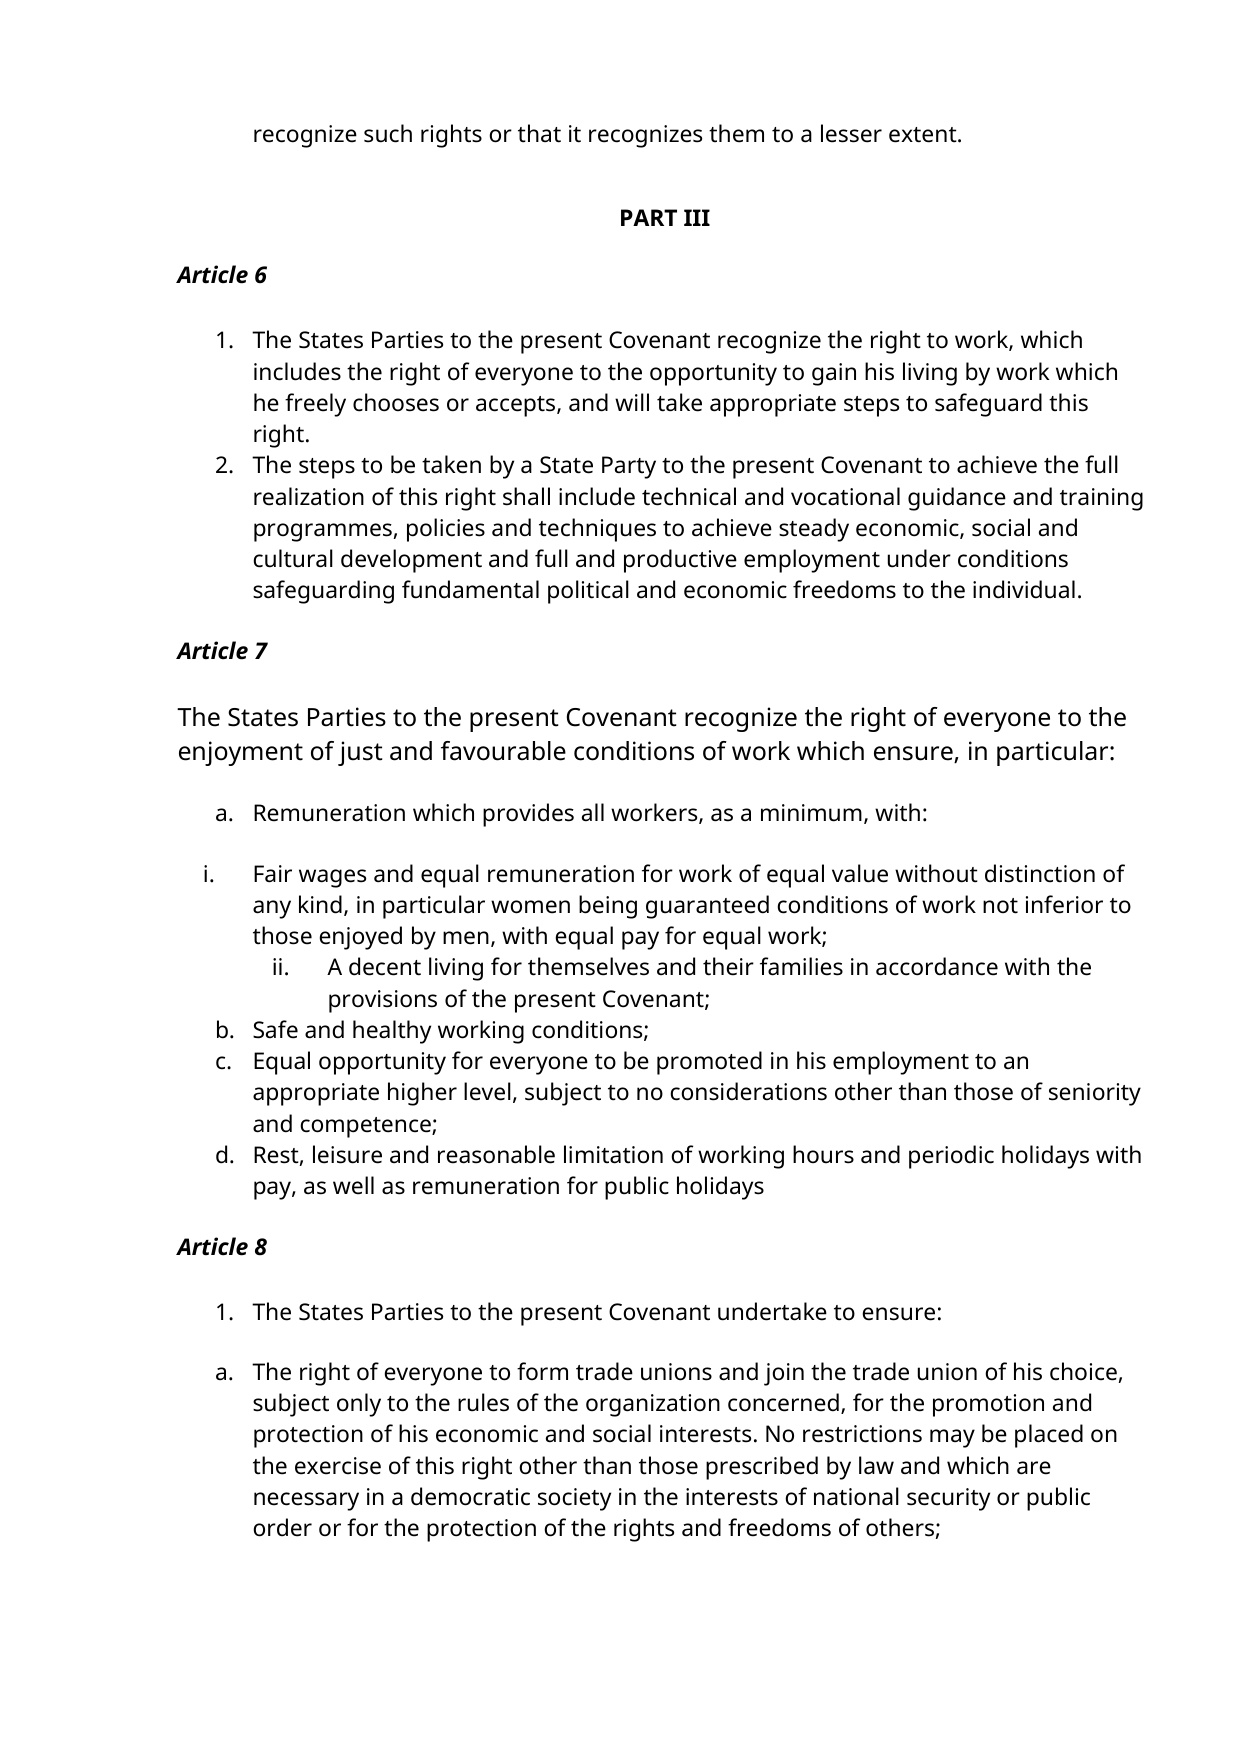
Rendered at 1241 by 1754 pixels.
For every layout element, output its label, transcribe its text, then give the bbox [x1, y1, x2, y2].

subtitle Article 6 [177, 259, 1152, 290]
list The States Parties to the present Covenant recognize the right to work, which includes the right of everyone to the opportunity to gain his living by work which he freely chooses or accepts, and will take appropriate steps to safeguard this right. [215, 324, 1152, 449]
subtitle Article 8 [177, 1230, 1152, 1262]
subtitle Article 7 [177, 635, 1152, 666]
list Equal opportunity for everyone to be promoted in his employment to an appropriate higher level, subject to no considerations other than those of seniority and competence; [215, 1045, 1152, 1139]
text The States Parties to the present Covenant recognize the right of everyone to the enjoyment of just and favourable conditions of work which ensure, in particular: [177, 700, 1152, 768]
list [215, 118, 1152, 177]
list The States Parties to the present Covenant undertake to ensure: [215, 1296, 1152, 1327]
list The steps to be taken by a State Party to the present Covenant to achieve the full realization of this right shall include technical and vocational guidance and training programmes, policies and techniques to achieve steady economic, social and cultural development and full and productive employment under conditions safeguarding fundamental political and economic freedoms to the individual. [215, 449, 1152, 606]
list A decent living for themselves and their families in accordance with the provisions of the present Covenant; [290, 951, 1152, 1014]
subtitle PART III [177, 202, 1152, 234]
list Safe and healthy working conditions; [215, 1014, 1152, 1045]
list The right of everyone to form trade unions and join the trade union of his choice, subject only to the rules of the organization concerned, for the promotion and protection of his economic and social interests. No restrictions may be placed on the exercise of this right other than those prescribed by law and which are necessary in a democratic society in the interests of national security or public order or for the protection of the rights and freedoms of others; [215, 1356, 1152, 1543]
list Fair wages and equal remuneration for work of equal value without distinction of any kind, in particular women being guaranteed conditions of work not inferior to those enjoyed by men, with equal pay for equal work; [215, 857, 1152, 951]
list Remuneration which provides all workers, as a minimum, with: [215, 797, 1152, 828]
list Rest, leisure and reasonable limitation of working hours and periodic holidays with pay, as well as remuneration for public holidays [215, 1139, 1152, 1201]
